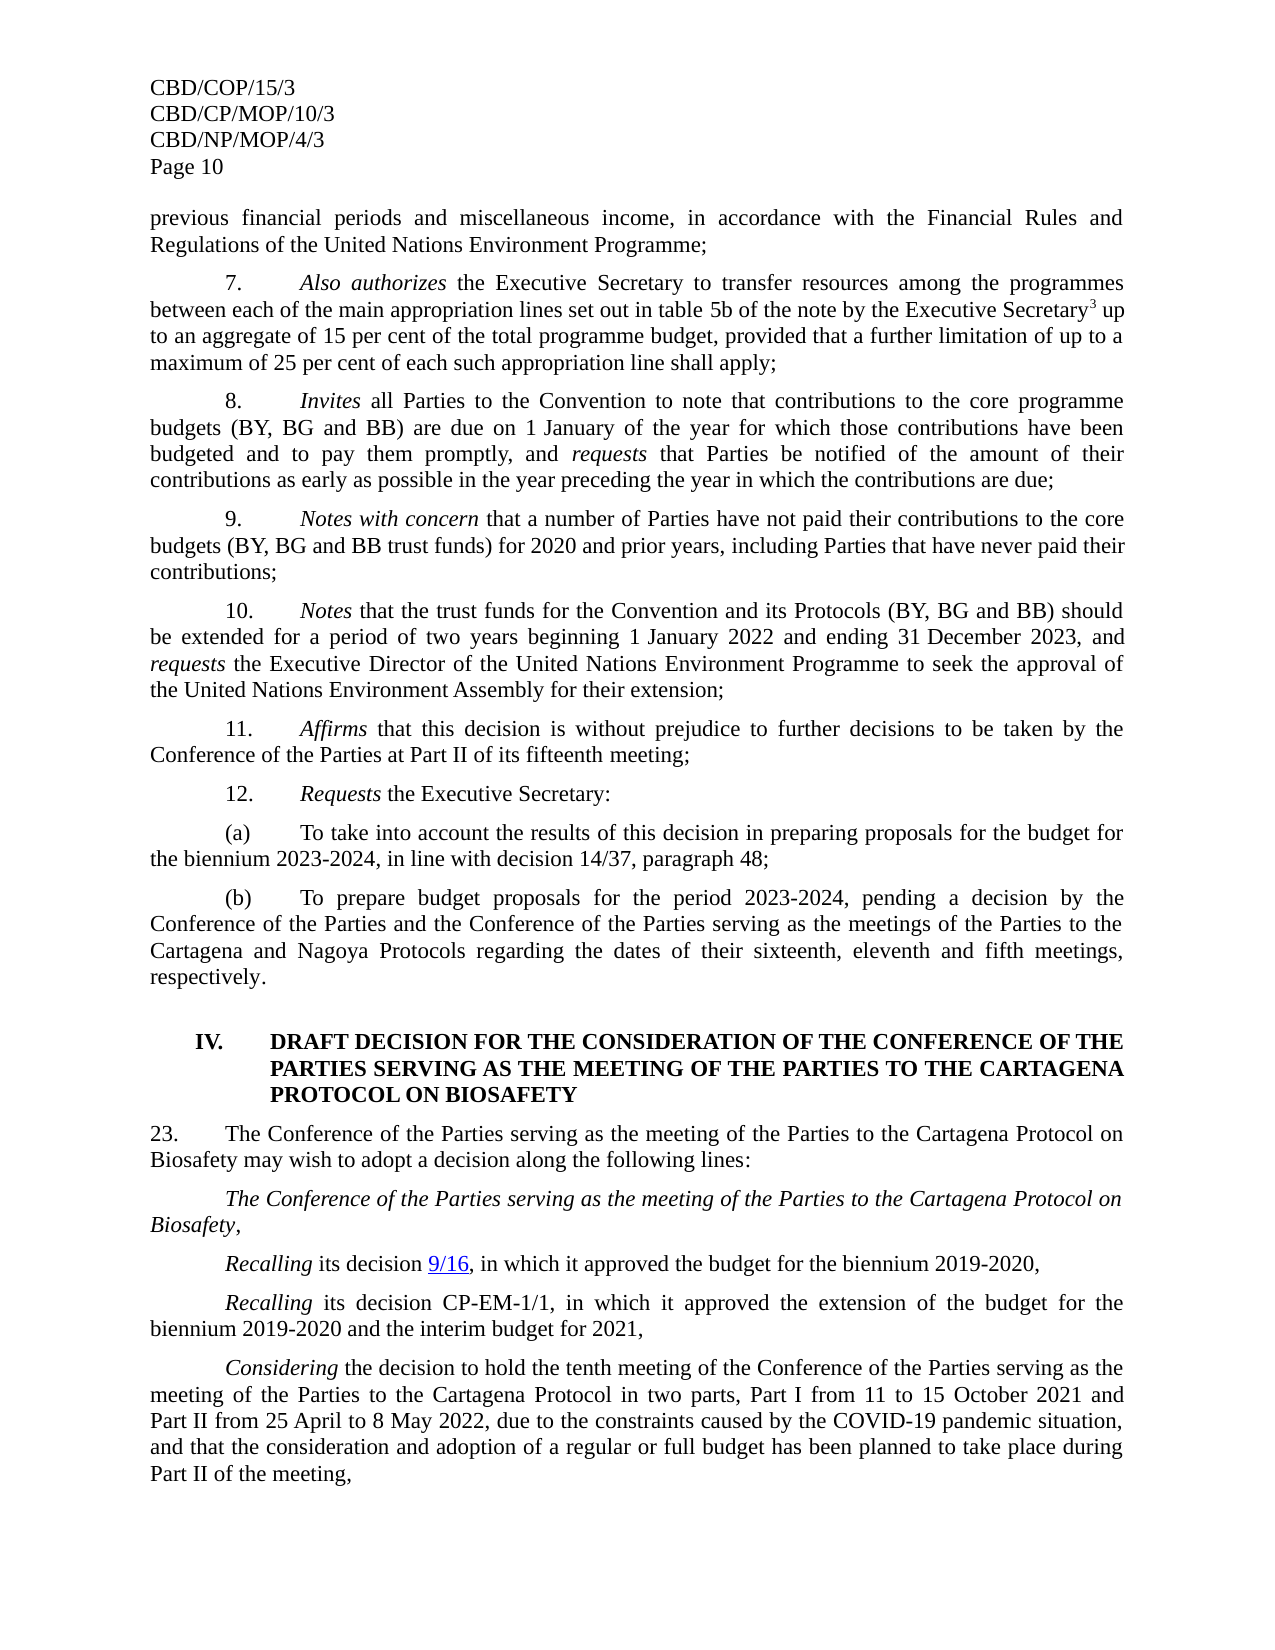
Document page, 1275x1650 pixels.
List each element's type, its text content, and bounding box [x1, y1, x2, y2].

list The Conference of the Parties serving as the meeting of the Parties to the Cartagena Protocol on Biosafety may wish to adopt a decision along the following lines: [150, 1120, 1125, 1173]
text Recalling its decision 9/16, in which it approved the budget for the biennium 2019-2020, [150, 1250, 1125, 1277]
list Also authorizes the Executive Secretary to transfer resources among the programmes between each of the main appropriation lines set out in table 5b of the note by the Executive Secretary3 up to an aggregate of 15 per cent of the total programme budget, provided that a further limitation of up to a maximum of 25 per cent of each such appropriation line shall apply; [150, 269, 1125, 375]
list IV. Draft decision for the consideration of the Conference of the Parties serving as the meeting of the Parties to the Cartagena Protocol on Biosafety [195, 1028, 1125, 1107]
list Affirms that this decision is without prejudice to further decisions to be taken by the Conference of the Parties at Part II of its fifteenth meeting; [150, 715, 1125, 767]
list The Conference of the Parties serving as the meeting of the Parties to the Cartagena Protocol on Biosafety, [150, 1185, 1125, 1238]
list To prepare budget proposals for the period 2023-2024, pending a decision by the Conference of the Parties and the Conference of the Parties serving as the meetings of the Parties to the Cartagena and Nagoya Protocols regarding the dates of their sixteenth, eleventh and fifth meetings, respectively. [150, 884, 1125, 989]
text Considering the decision to hold the tenth meeting of the Conference of the Parties serving as the meeting of the Parties to the Cartagena Protocol in two parts, Part I from 11 to 15 October 2021 and Part II from 25 April to 8 May 2022, due to the constraints caused by the COVID-19 pandemic situation, and that the consideration and adoption of a regular or full budget has been planned to take place during Part II of the meeting, [150, 1354, 1125, 1486]
text Recalling its decision CP-EM-1/1, in which it approved the extension of the budget for the biennium 2019-2020 and the interim budget for 2021, [150, 1289, 1125, 1342]
list Notes that the trust funds for the Convention and its Protocols (BY, BG and BB) should be extended for a period of two years beginning 1 January 2022 and ending 31 December 2023, and requests the Executive Director of the United Nations Environment Programme to seek the approval of the United Nations Environment Assembly for their extension; [150, 597, 1125, 702]
list Requests the Executive Secretary: [150, 780, 1125, 806]
list Invites all Parties to the Convention to note that contributions to the core programme budgets (BY, BG and BB) are due on 1 January of the year for which those contributions have been budgeted and to pay them promptly, and requests that Parties be notified of the amount of their contributions as early as possible in the year preceding the year in which the contributions are due; [150, 387, 1125, 493]
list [150, 204, 1125, 257]
list Notes with concern that a number of Parties have not paid their contributions to the core budgets (BY, BG and BB trust funds) for 2020 and prior years, including Parties that have never paid their contributions; [150, 505, 1125, 584]
list To take into account the results of this decision in preparing proposals for the budget for the biennium 2023-2024, in line with decision 14/37, paragraph 48; [150, 819, 1125, 872]
